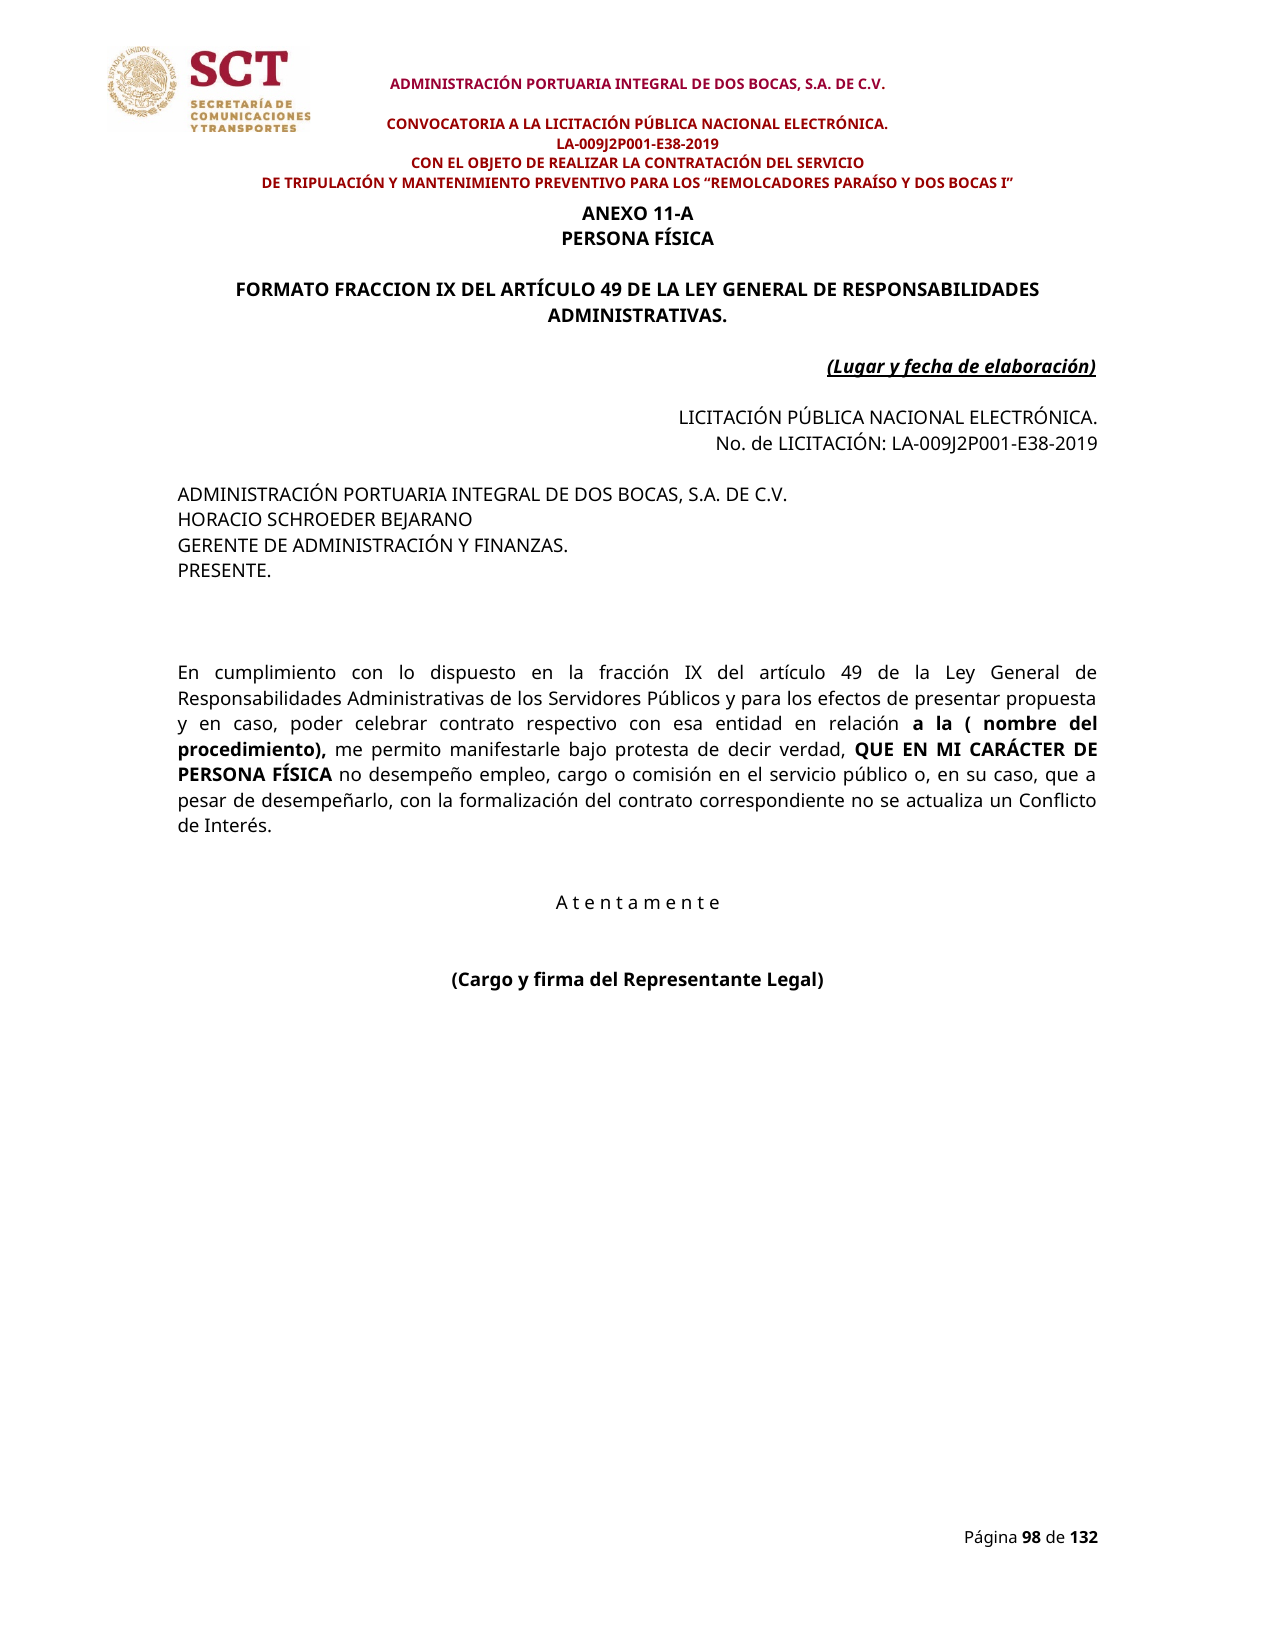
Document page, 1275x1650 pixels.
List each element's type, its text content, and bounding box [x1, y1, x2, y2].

text LICITACIÓN PÚBLICA NACIONAL ELECTRÓNICA. [177, 404, 1098, 430]
text ADMINISTRACIÓN PORTUARIA INTEGRAL DE DOS BOCAS, S.A. DE C.V. [177, 481, 1098, 506]
text GERENTE DE ADMINISTRACIÓN Y FINANZAS. [177, 532, 1098, 557]
text PERSONA FÍSICA [177, 226, 1098, 251]
text A t e n t a m e n t e [177, 889, 1098, 915]
subtitle ANEXO 11-A [177, 200, 1098, 226]
text (Lugar y fecha de elaboración) [177, 353, 1098, 379]
text En cumplimiento con lo dispuesto en la fracción IX del artículo 49 de la Ley General de Responsabilidades Administrativas de los Servidores Públicos y para los efectos de presentar propuesta y en caso, poder celebrar contrato respectivo con esa entidad en relación a la ( nombre del procedimiento), me permito manifestarle bajo protesta de decir verdad, QUE EN MI CARÁCTER DE PERSONA FÍSICA no desempeño empleo, cargo o comisión en el servicio público o, en su caso, que a pesar de desempeñarlo, con la formalización del contrato correspondiente no se actualiza un Conflicto de Interés. [177, 659, 1098, 838]
text PRESENTE. [177, 557, 1098, 583]
text FORMATO FRACCION IX DEL ARTÍCULO 49 DE LA LEY GENERAL DE RESPONSABILIDADES ADMINISTRATIVAS. [177, 277, 1098, 328]
text HORACIO SCHROEDER BEJARANO [177, 506, 1098, 532]
picture [107, 46, 311, 132]
text No. de LICITACIÓN: LA-009J2P001-E38-2019 [177, 430, 1098, 455]
text (Cargo y firma del Representante Legal) [177, 966, 1098, 991]
